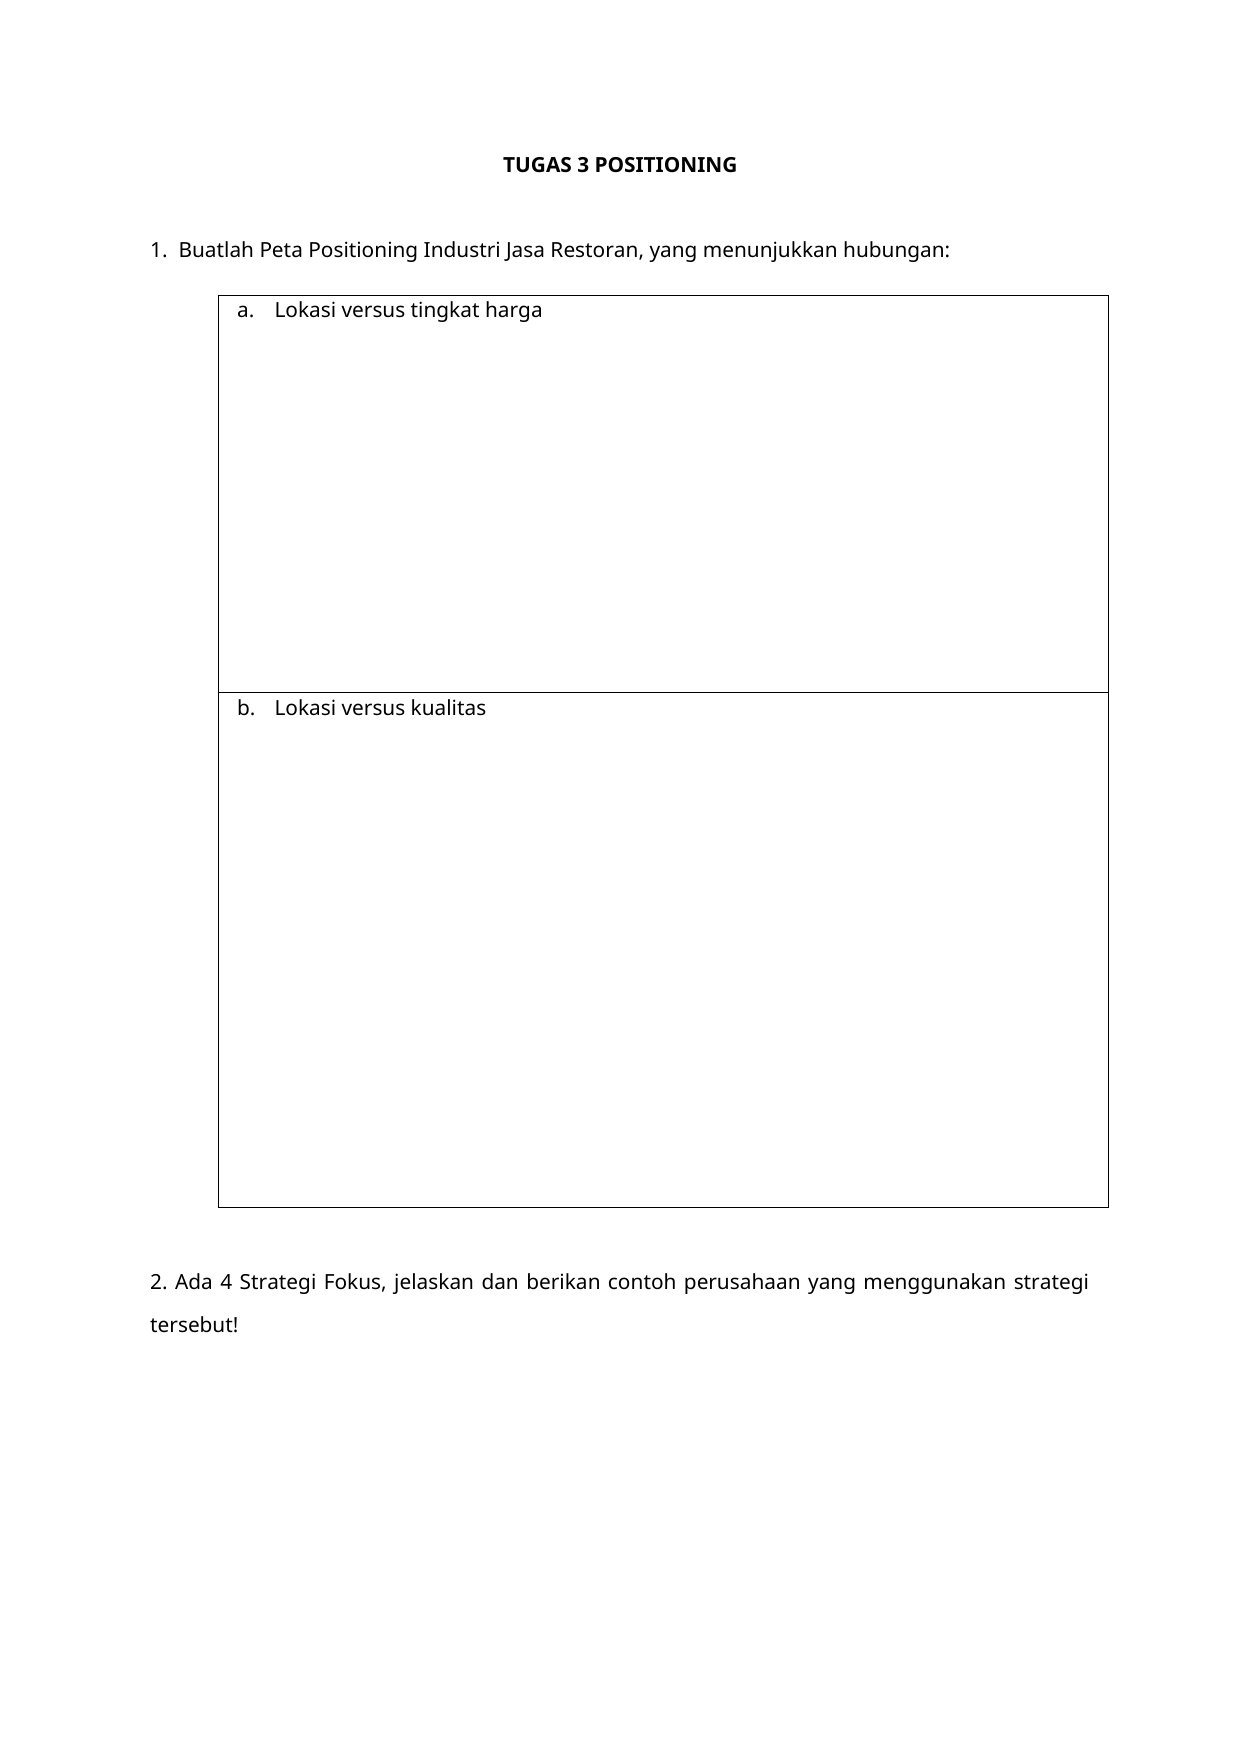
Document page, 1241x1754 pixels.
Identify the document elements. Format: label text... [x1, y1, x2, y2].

table_cell Lokasi versus kualitas [219, 693, 1108, 1207]
text TUGAS 3 POSITIONING [150, 150, 1090, 178]
table_header Lokasi versus tingkat harga [219, 296, 1108, 692]
text 1. Buatlah Peta Positioning Industri Jasa Restoran, yang menunjukkan hubungan: [150, 235, 1090, 264]
text 2. Ada 4 Strategi Fokus, jelaskan dan berikan contoh perusahaan yang menggunakan strategi tersebut! [150, 1267, 1090, 1338]
